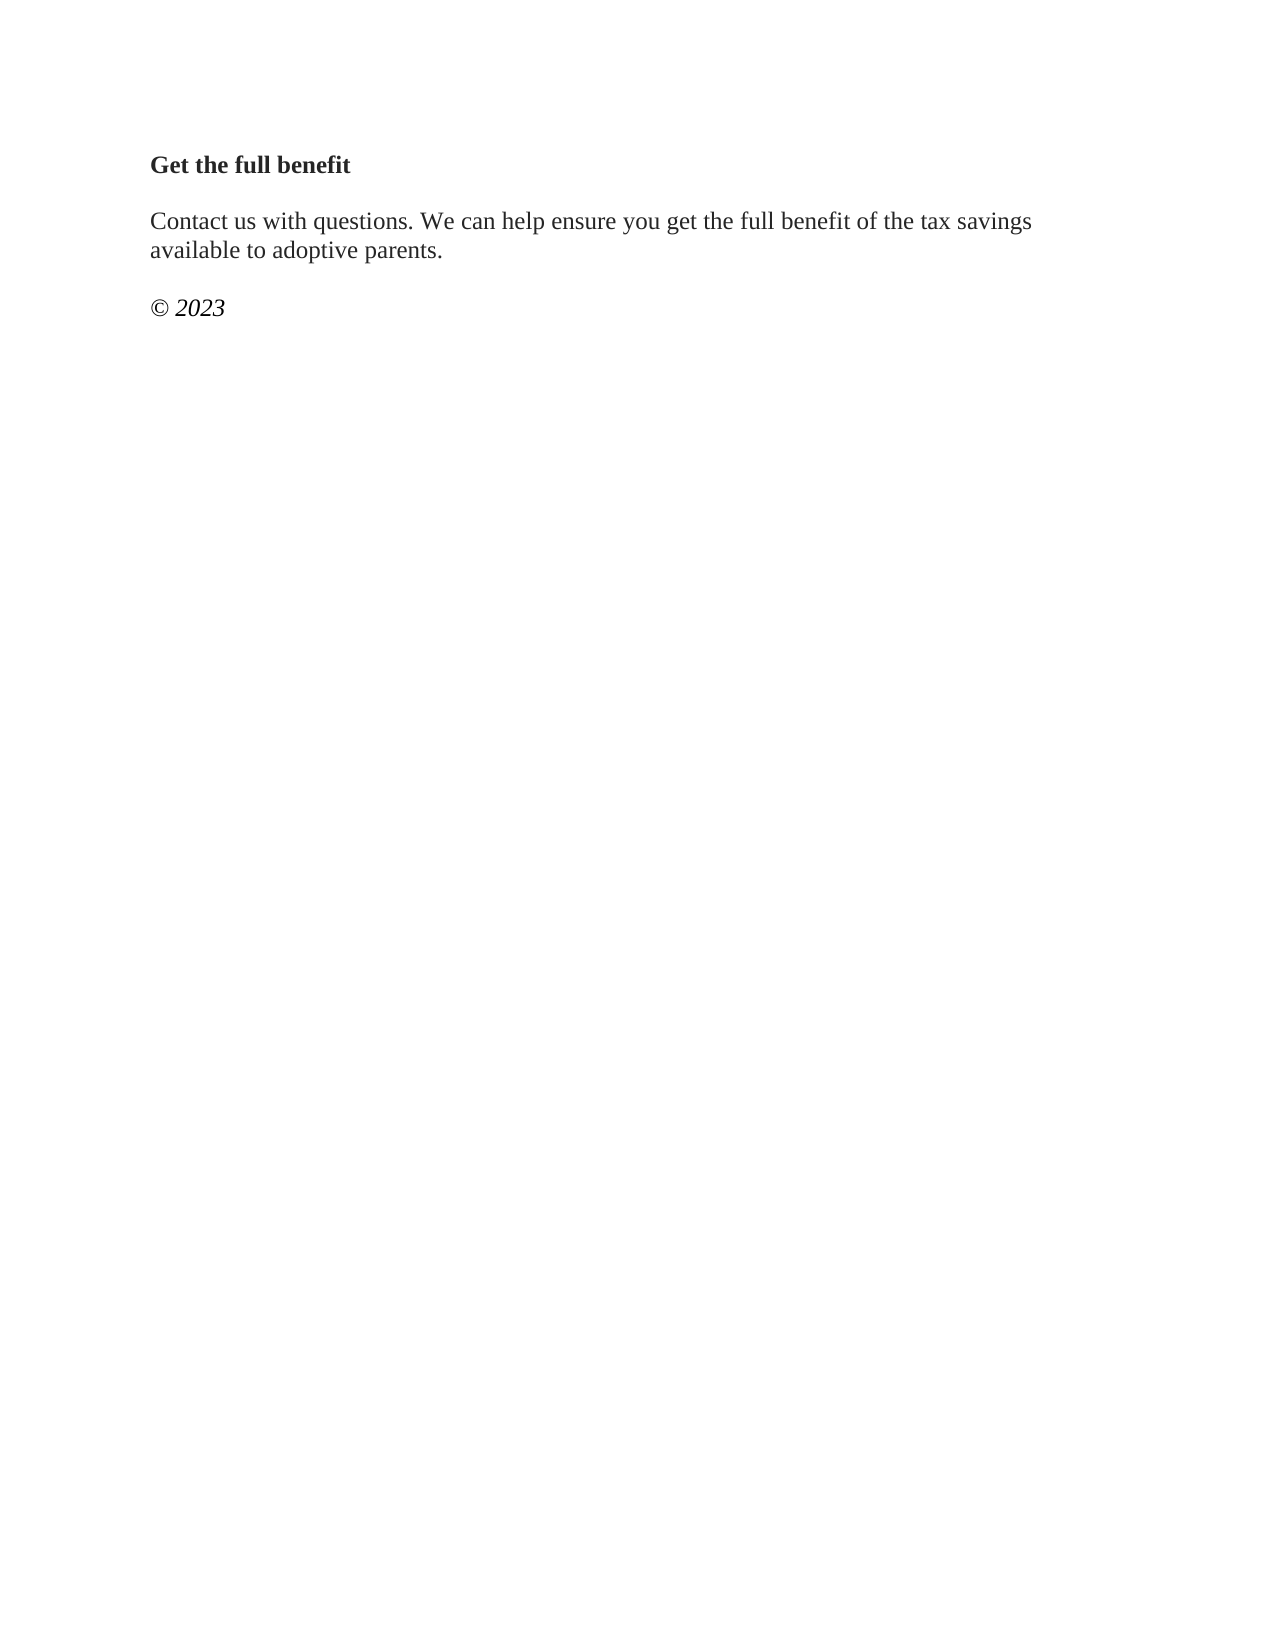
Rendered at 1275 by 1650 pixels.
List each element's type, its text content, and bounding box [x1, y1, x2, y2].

text Contact us with questions. We can help ensure you get the full benefit of the tax savings available to adoptive parents. [150, 206, 1125, 264]
text Get the full benefit [150, 150, 1125, 179]
text © 2023 [150, 293, 1125, 322]
